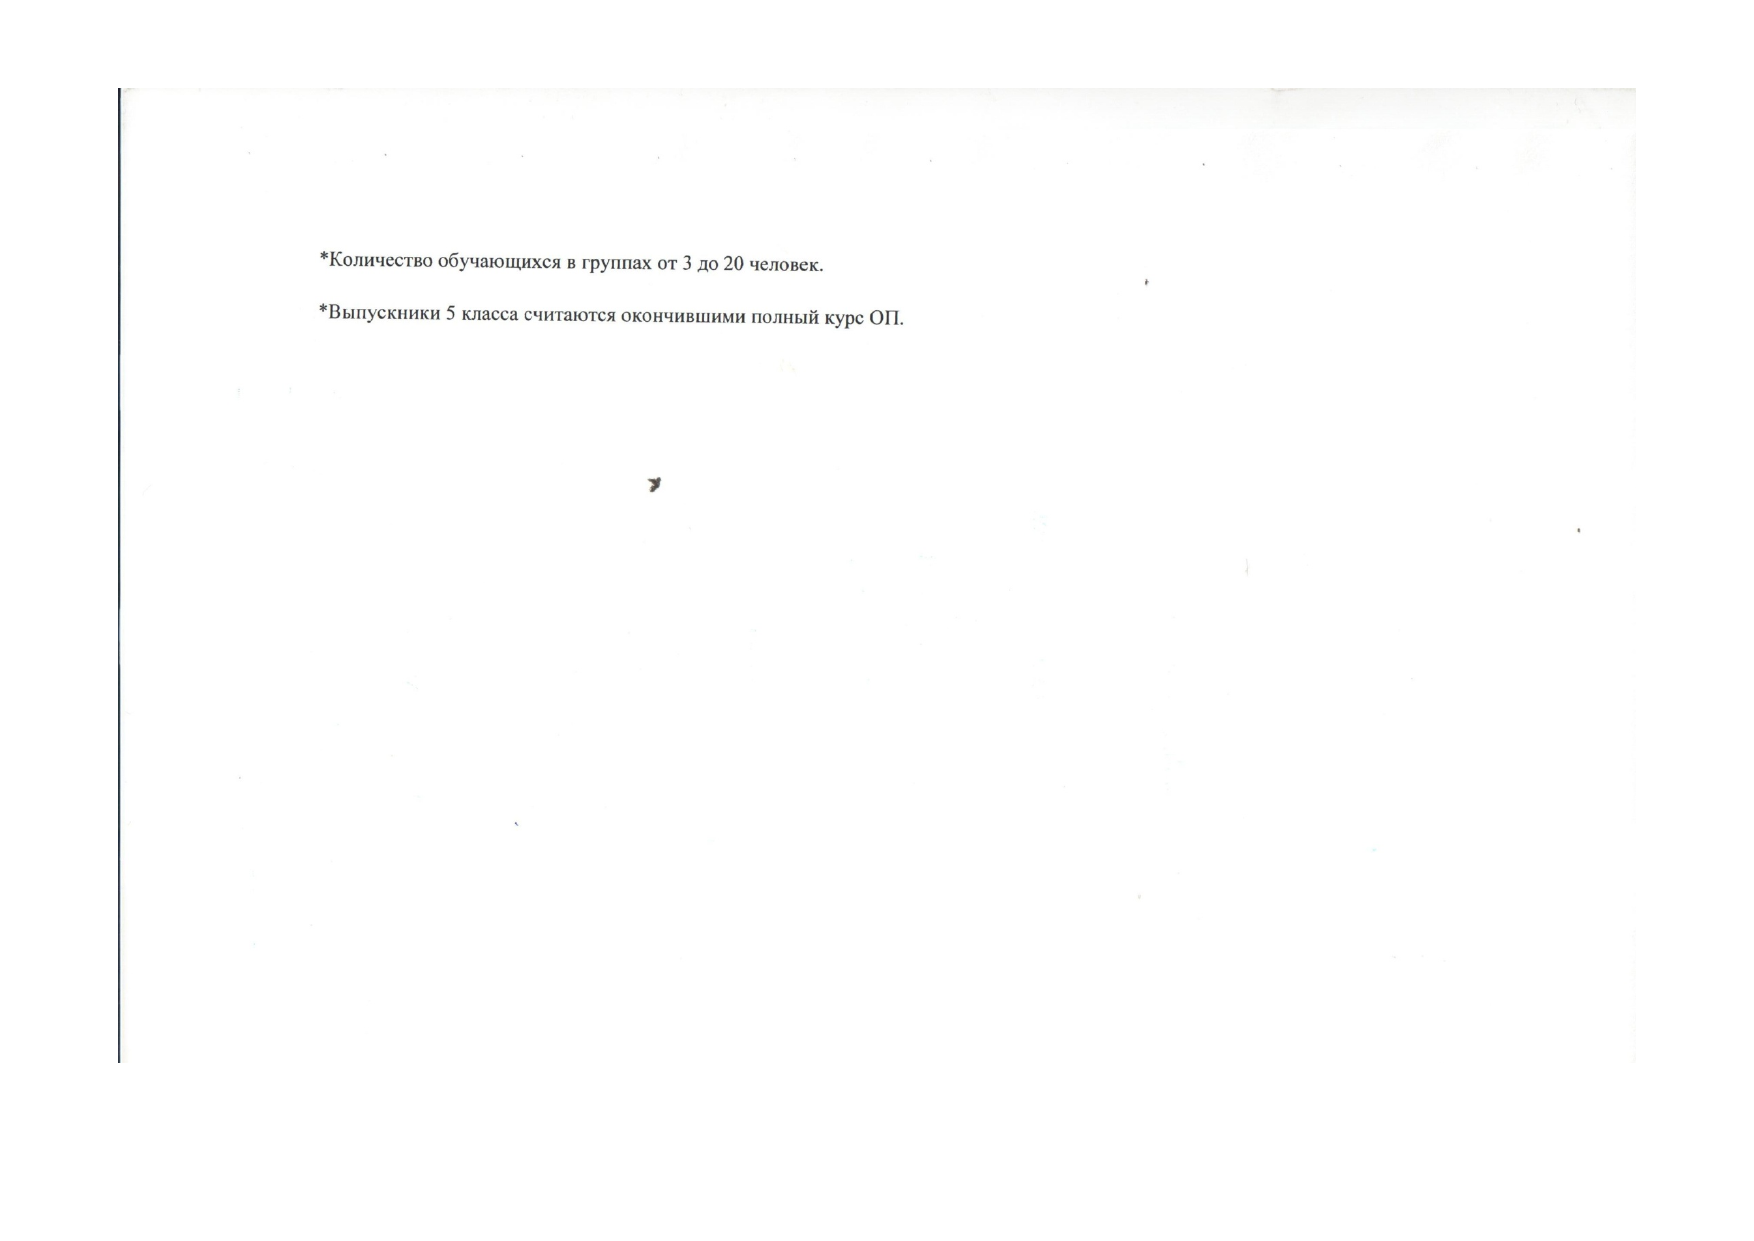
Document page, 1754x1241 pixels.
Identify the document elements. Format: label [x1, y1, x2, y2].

picture [118, 88, 1636, 1063]
